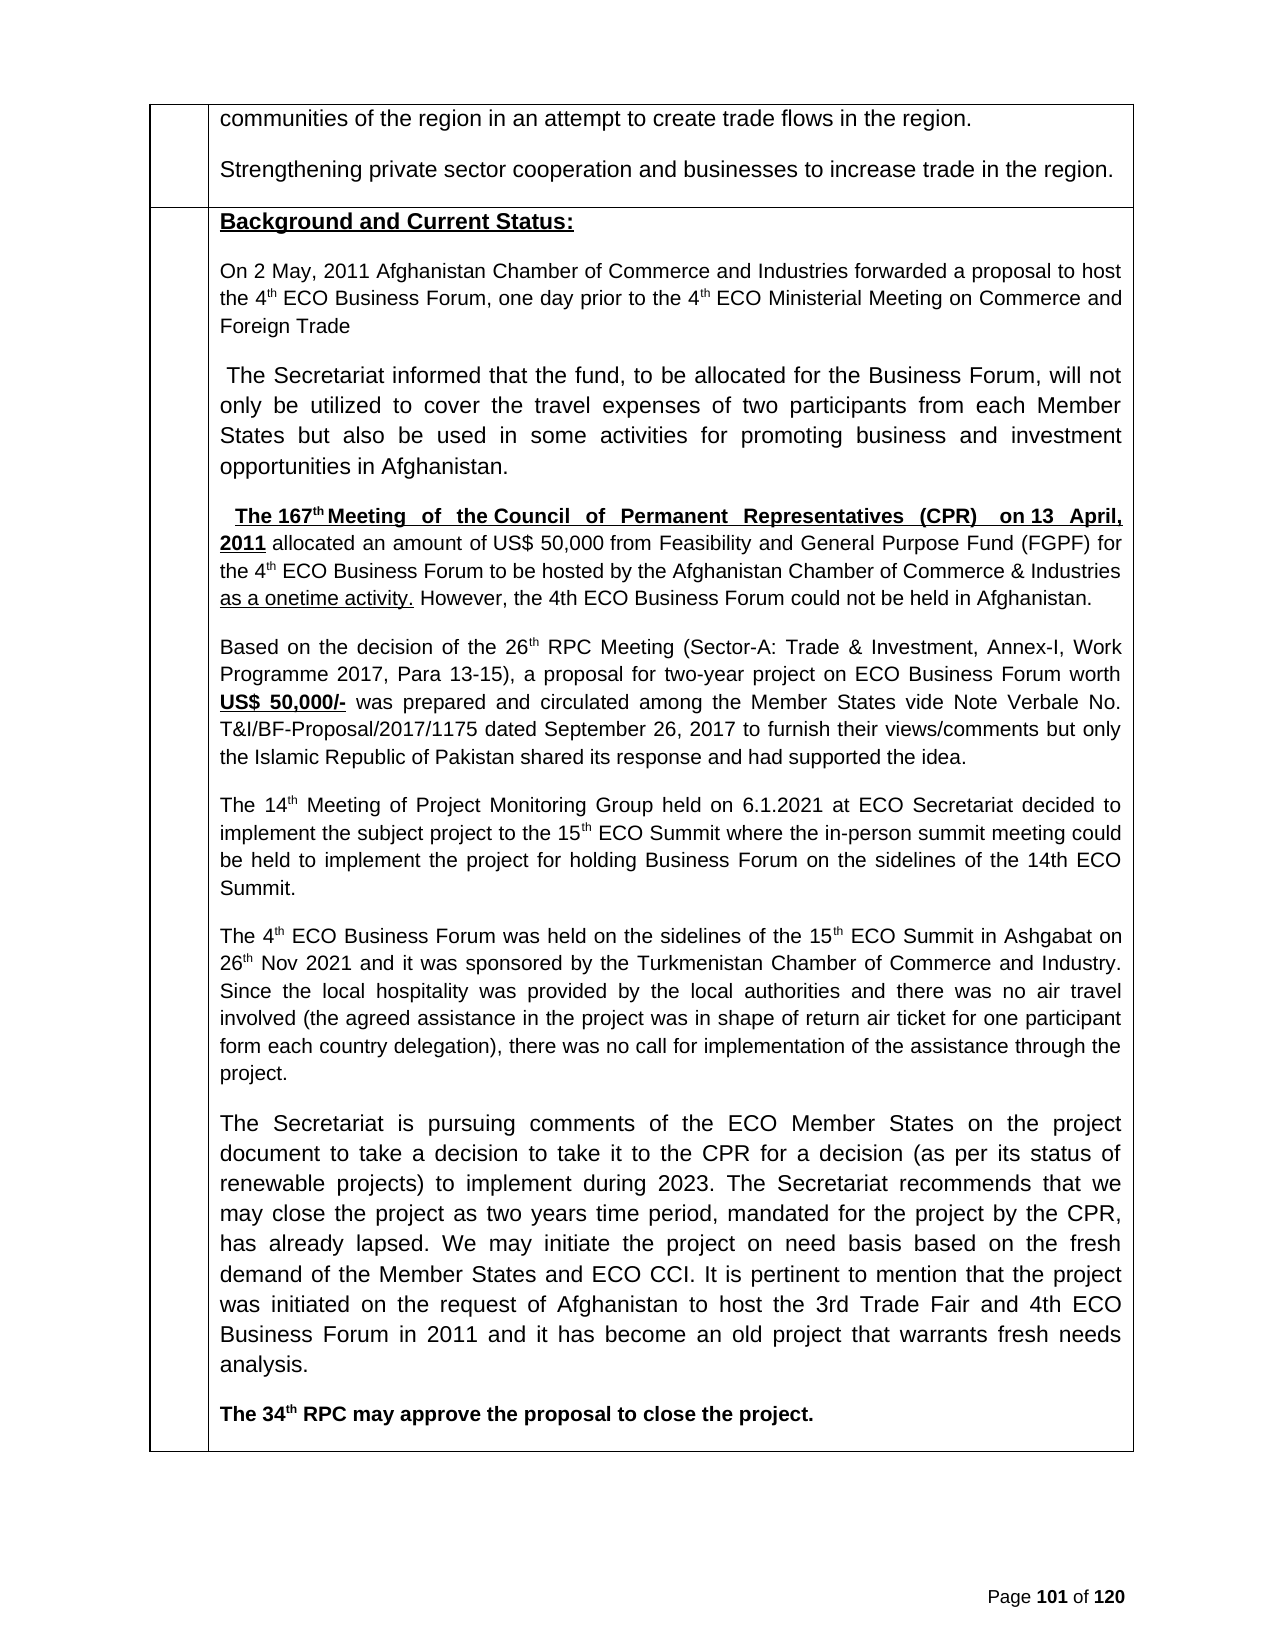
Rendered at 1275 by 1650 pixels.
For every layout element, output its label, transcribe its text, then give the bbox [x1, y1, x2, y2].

table_cell Background and Current Status: On 2 May, 2011 Afghanistan Chamber of Commerce and Industries forwarded a proposal to host the 4th ECO Business Forum, one day prior to the 4th ECO Ministerial Meeting on Commerce and Foreign Trade The Secretariat informed that the fund, to be allocated for the Business Forum, will not only be utilized to cover the travel expenses of two participants from each Member States but also be used in some activities for promoting business and investment opportunities in Afghanistan. The 167th Meeting of the Council of Permanent Representatives (CPR) on 13 April, 2011 allocated an amount of US$ 50,000 from Feasibility and General Purpose Fund (FGPF) for the 4th ECO Business Forum to be hosted by the Afghanistan Chamber of Commerce & Industries as a onetime activity. However, the 4th ECO Business Forum could not be held in Afghanistan. Based on the decision of the 26th RPC Meeting (Sector-A: Trade & Investment, Annex-I, Work Programme 2017, Para 13-15), a proposal for two-year project on ECO Business Forum worth US$ 50,000/- was prepared and circulated among the Member States vide Note Verbale No. T&I/BF-Proposal/2017/1175 dated September 26, 2017 to furnish their views/comments but only the Islamic Republic of Pakistan shared its response and had supported the idea. The 14th Meeting of Project Monitoring Group held on 6.1.2021 at ECO Secretariat decided to implement the subject project to the 15th ECO Summit where the in-person summit meeting could be held to implement the project for holding Business Forum on the sidelines of the 14th ECO Summit. The 4th ECO Business Forum was held on the sidelines of the 15th ECO Summit in Ashgabat on 26th Nov 2021 and it was sponsored by the Turkmenistan Chamber of Commerce and Industry. Since the local hospitality was provided by the local authorities and there was no air travel involved (the agreed assistance in the project was in shape of return air ticket for one participant form each country delegation), there was no call for implementation of the assistance through the project. The Secretariat is pursuing comments of the ECO Member States on the project document to take a decision to take it to the CPR for a decision (as per its status of renewable projects) to implement during 2023. The Secretariat recommends that we may close the project as two years time period, mandated for the project by the CPR, has already lapsed. We may initiate the project on need basis based on the fresh demand of the Member States and ECO CCI. It is pertinent to mention that the project was initiated on the request of Afghanistan to host the 3rd Trade Fair and 4th ECO Business Forum in 2011 and it has become an old project that warrants fresh needs analysis. The 34th RPC may approve the proposal to close the project. [209, 208, 1133, 1451]
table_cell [209, 105, 1133, 207]
table_cell [151, 105, 208, 207]
table_cell [151, 208, 208, 1451]
